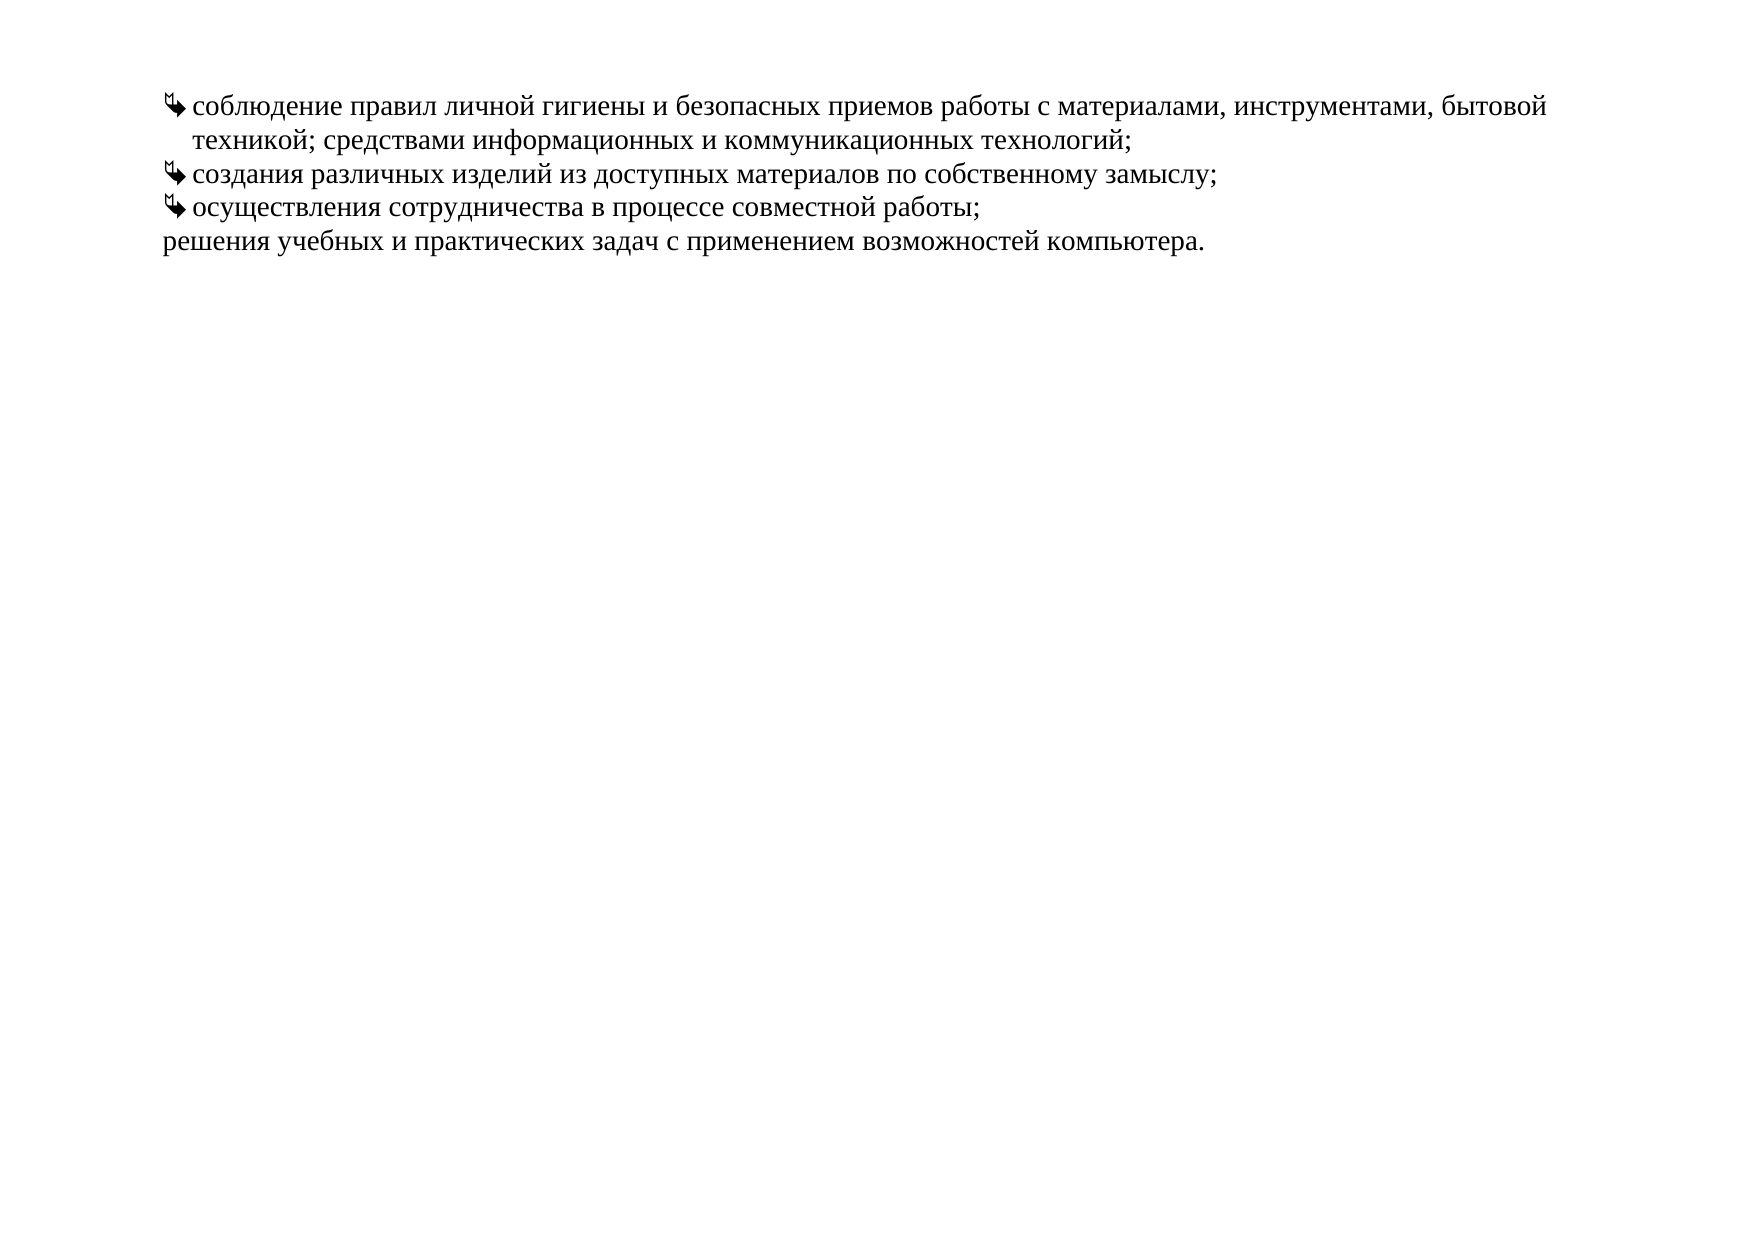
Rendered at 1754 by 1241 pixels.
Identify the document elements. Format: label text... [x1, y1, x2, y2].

list осуществления сотрудничества в процессе совместной работы; [162, 189, 1636, 223]
list соблюдение правил личной гигиены и безопасных приемов работы с материалами, инструментами, бытовой техникой; средствами информационных и коммуникационных технологий; [162, 88, 1636, 156]
list создания различных изделий из доступных материалов по собственному замыслу; [162, 156, 1636, 189]
text решения учебных и практических задач с применением возможностей компьютера. [162, 223, 1636, 257]
